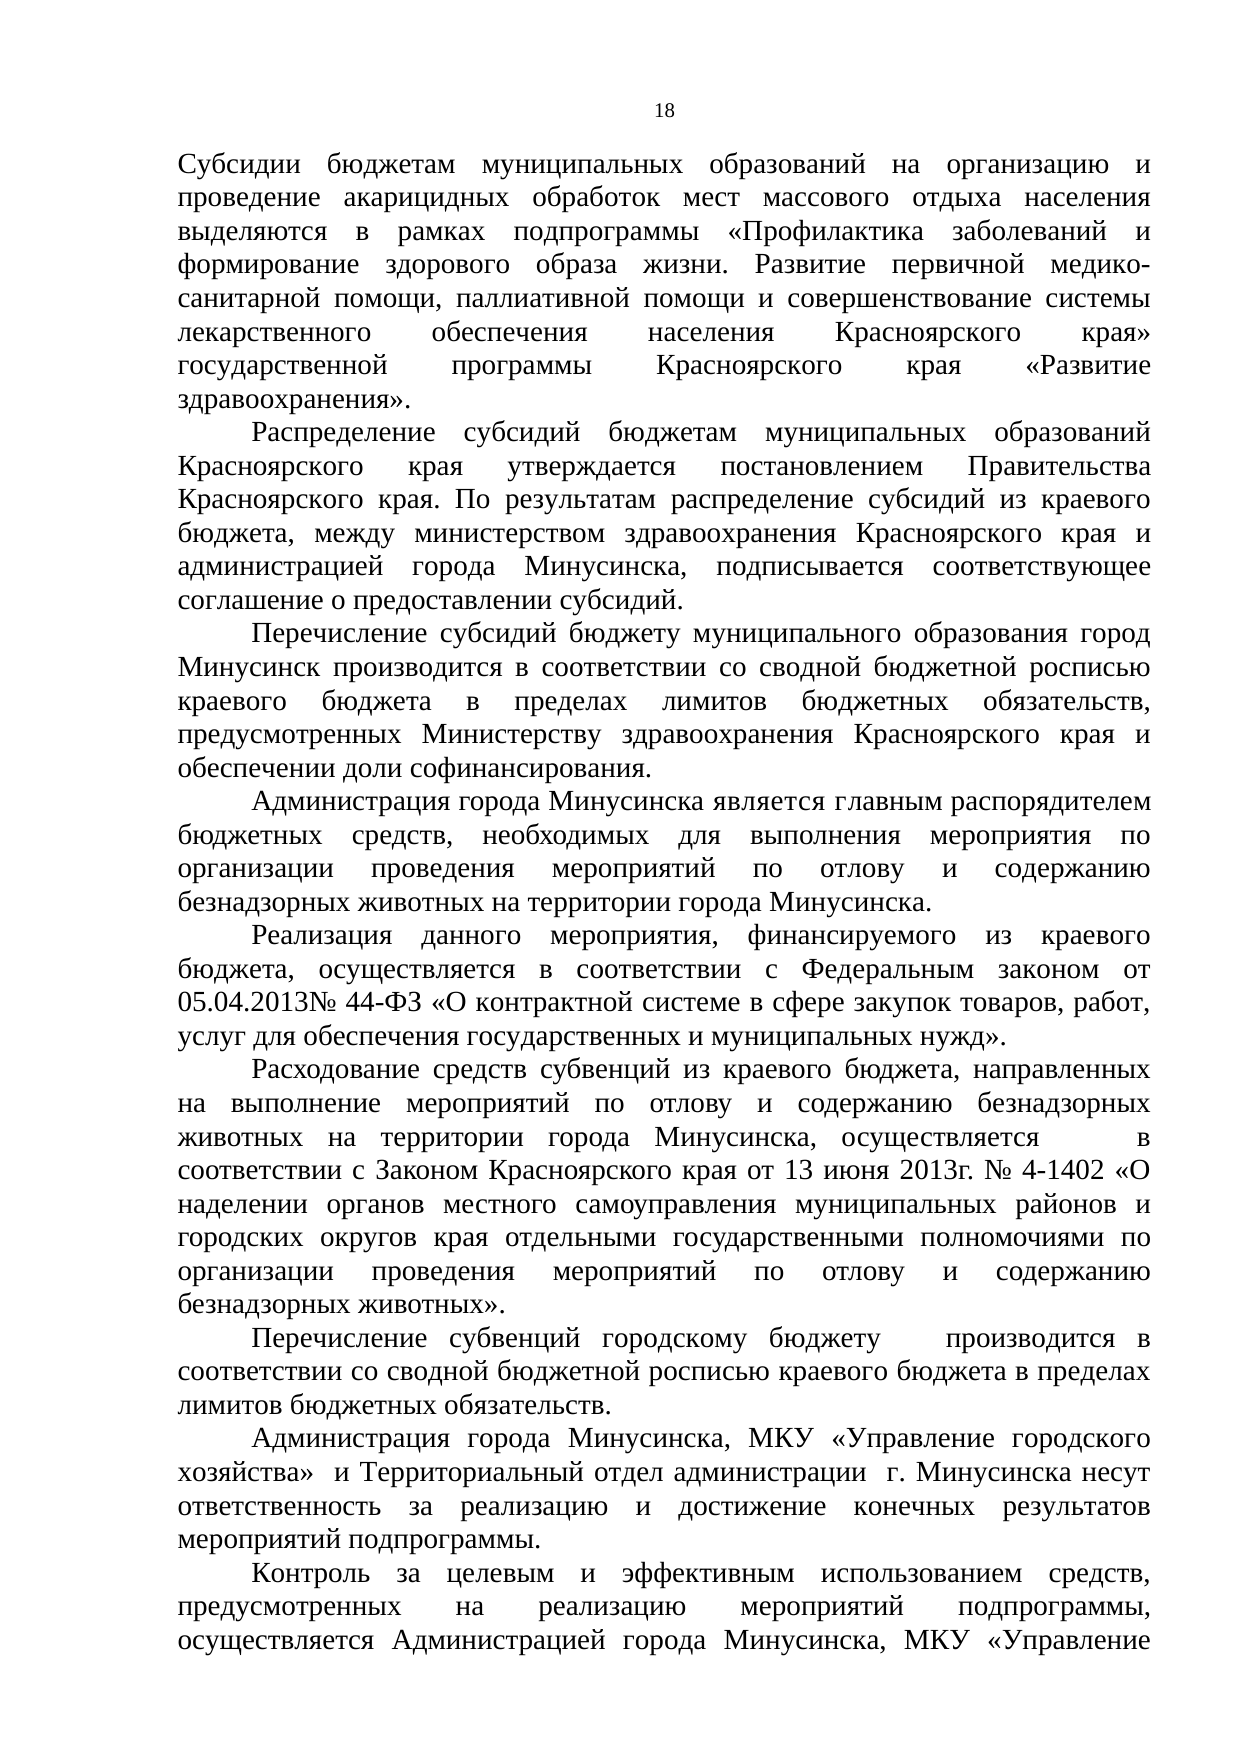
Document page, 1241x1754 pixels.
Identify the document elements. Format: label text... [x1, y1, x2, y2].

text Перечисление субвенций городскому бюджету производится в соответствии со сводной бюджетной росписью краевого бюджета в пределах лимитов бюджетных обязательств. [177, 1320, 1152, 1421]
text Распределение субсидий бюджетам муниципальных образований Красноярского края утверждается постановлением Правительства Красноярского края. По результатам распределение субсидий из краевого бюджета, между министерством здравоохранения Красноярского края и администрацией города Минусинска, подписывается соответствующее соглашение о предоставлении субсидий. [177, 414, 1152, 616]
text Расходование средств субвенций из краевого бюджета, направленных на выполнение мероприятий по отлову и содержанию безнадзорных животных на территории города Минусинска, осуществляется в соответствии с Законом Красноярского края от 13 июня 2013г. № 4-1402 «О наделении органов местного самоуправления муниципальных районов и городских округов края отдельными государственными полномочиями по организации проведения мероприятий по отлову и содержанию безнадзорных животных». [177, 1052, 1152, 1320]
text Перечисление субсидий бюджету муниципального образования город Минусинск производится в соответствии со сводной бюджетной росписью краевого бюджета в пределах лимитов бюджетных обязательств, предусмотренных Министерству здравоохранения Красноярского края и обеспечении доли софинансирования. [177, 616, 1152, 783]
text Администрация города Минусинска, МКУ «Управление городского хозяйства» и Территориальный отдел администрации г. Минусинска несут ответственность за реализацию и достижение конечных результатов мероприятий подпрограммы. [177, 1421, 1152, 1555]
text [177, 146, 1152, 414]
text Администрация города Минусинска является главным распорядителем бюджетных средств, необходимых для выполнения мероприятия по организации проведения мероприятий по отлову и содержанию безнадзорных животных на территории города Минусинска. [177, 783, 1152, 917]
text Реализация данного мероприятия, финансируемого из краевого бюджета, осуществляется в соответствии с Федеральным законом от 05.04.2013№ 44-ФЗ «О контрактной системе в сфере закупок товаров, работ, услуг для обеспечения государственных и муниципальных нужд». [177, 917, 1152, 1052]
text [177, 1555, 1152, 1655]
